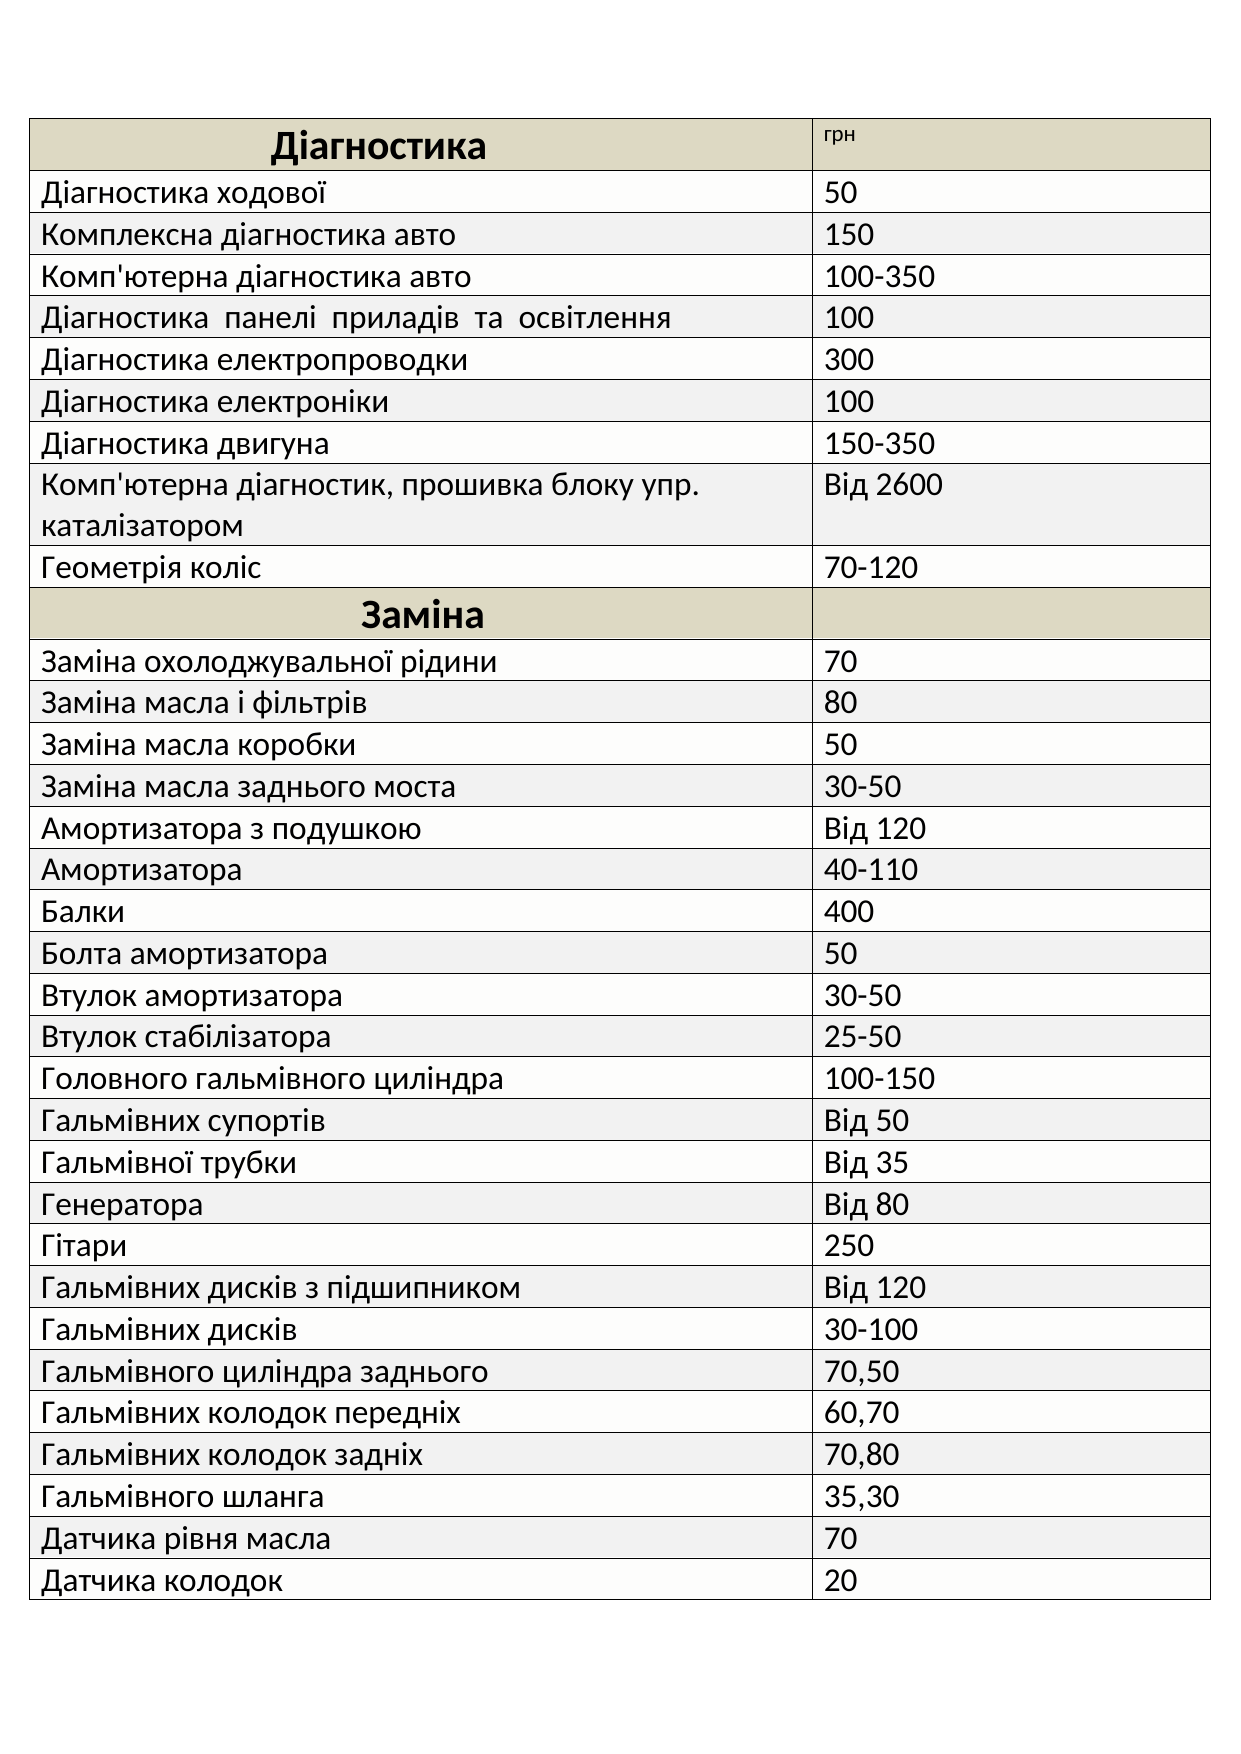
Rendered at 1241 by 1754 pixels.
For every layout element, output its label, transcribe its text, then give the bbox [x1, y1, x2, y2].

table_cell 70 [813, 640, 1210, 680]
table_cell 70-120 [813, 546, 1210, 587]
table_cell 100-350 [813, 255, 1210, 295]
table_cell Гальмівного циліндра заднього [30, 1350, 812, 1390]
table_cell Діагностика ходової [30, 171, 812, 212]
table_cell Амортизатора з подушкою [30, 807, 812, 847]
table_cell 70 [813, 1517, 1210, 1557]
table_cell Гальмівних супортів [30, 1099, 812, 1140]
table_cell Балки [30, 890, 812, 931]
table_cell 150-350 [813, 422, 1210, 462]
table_cell 50 [813, 932, 1210, 973]
table_cell Датчика рівня масла [30, 1517, 812, 1557]
table_cell 100-150 [813, 1057, 1210, 1098]
table_cell Заміна [30, 588, 812, 638]
table_cell Комп'ютерна діагностика авто [30, 255, 812, 295]
table_cell Діагностика електропроводки [30, 338, 812, 379]
table_cell 30-50 [813, 765, 1210, 806]
table_cell Втулок стабілізатора [30, 1016, 812, 1056]
table_cell [813, 588, 1210, 638]
table_cell Гальмівних дисків [30, 1308, 812, 1349]
table_cell Від 35 [813, 1141, 1210, 1182]
table_header грн [813, 119, 1210, 170]
table_cell Амортизатора [30, 849, 812, 889]
table_cell Заміна охолоджувальної рідини [30, 640, 812, 680]
table_cell Гальмівних дисків з підшипником [30, 1266, 812, 1307]
table_cell Гальмівної трубки [30, 1141, 812, 1182]
table_cell 80 [813, 681, 1210, 722]
table_cell Болта амортизатора [30, 932, 812, 973]
table_cell 35,30 [813, 1475, 1210, 1516]
table_cell Діагностика панелі приладів та освітлення [30, 296, 812, 337]
table_cell Заміна масла заднього моста [30, 765, 812, 806]
table_cell 100 [813, 380, 1210, 421]
table_cell 150 [813, 213, 1210, 253]
table_cell Генератора [30, 1183, 812, 1223]
table_cell 250 [813, 1224, 1210, 1265]
table_cell Датчика колодок [30, 1559, 812, 1599]
table_cell 30-50 [813, 974, 1210, 1014]
table_cell Втулок амортизатора [30, 974, 812, 1014]
table_cell Заміна масла коробки [30, 723, 812, 764]
table_cell Комп'ютерна діагностик, прошивка блоку упр. каталізатором [30, 464, 812, 545]
table_cell 400 [813, 890, 1210, 931]
table_cell Від 50 [813, 1099, 1210, 1140]
table_cell Гальмівних колодок задніх [30, 1433, 812, 1474]
table_cell 25-50 [813, 1016, 1210, 1056]
table_cell Комплексна діагностика авто [30, 213, 812, 253]
table_cell Заміна масла і фільтрів [30, 681, 812, 722]
table_cell 20 [813, 1559, 1210, 1599]
table_cell Діагностика двигуна [30, 422, 812, 462]
table_cell Гальмівних колодок передніх [30, 1391, 812, 1432]
table_cell Гальмівного шланга [30, 1475, 812, 1516]
table_cell Від 120 [813, 1266, 1210, 1307]
table_cell 70,50 [813, 1350, 1210, 1390]
table_cell 100 [813, 296, 1210, 337]
table_cell 50 [813, 171, 1210, 212]
table_cell 300 [813, 338, 1210, 379]
table_cell 50 [813, 723, 1210, 764]
table_cell Гітари [30, 1224, 812, 1265]
table_cell 30-100 [813, 1308, 1210, 1349]
table_cell 60,70 [813, 1391, 1210, 1432]
table_cell 70,80 [813, 1433, 1210, 1474]
table_cell Головного гальмівного циліндра [30, 1057, 812, 1098]
table_cell Від 80 [813, 1183, 1210, 1223]
table_cell Геометрія коліс [30, 546, 812, 587]
table_cell Від 2600 [813, 464, 1210, 545]
table_cell Від 120 [813, 807, 1210, 847]
table_cell 40-110 [813, 849, 1210, 889]
table_cell Діагностика електроніки [30, 380, 812, 421]
